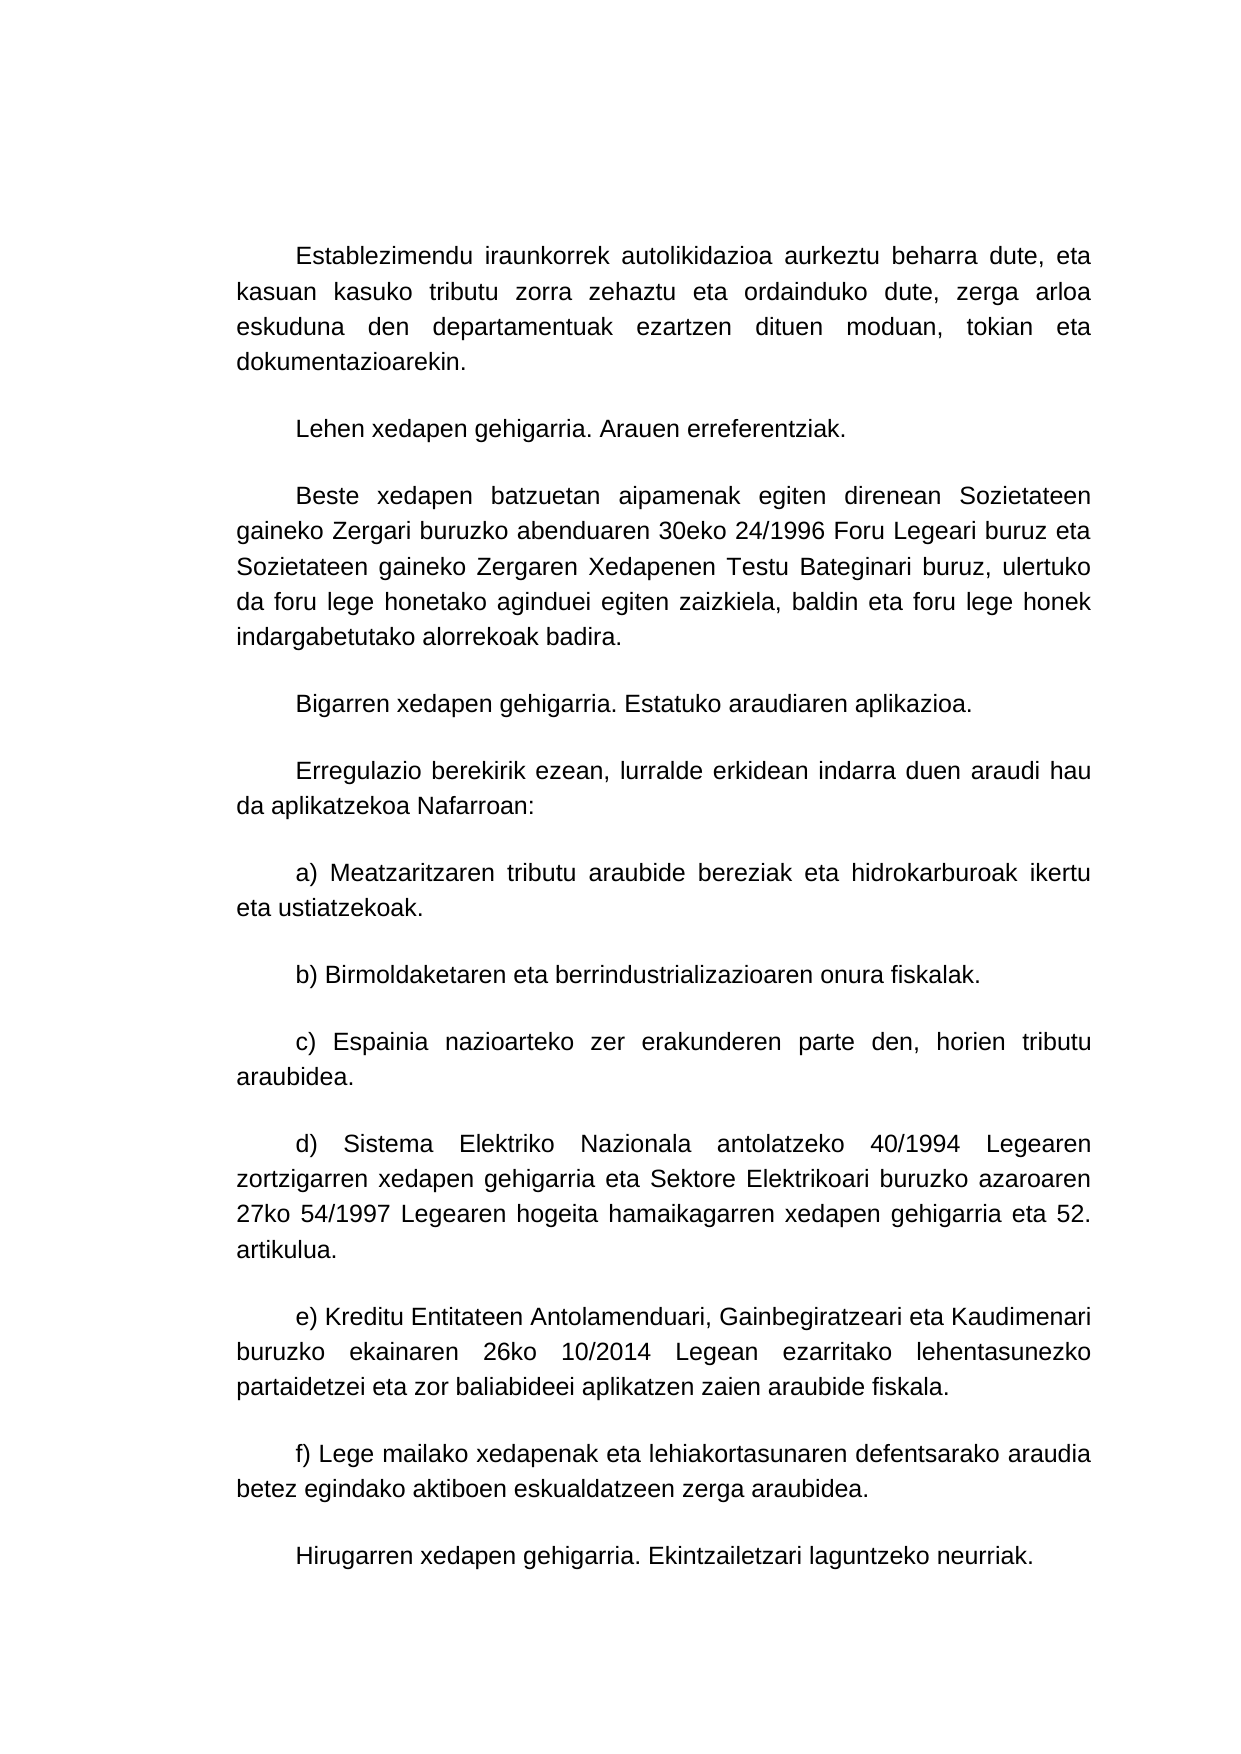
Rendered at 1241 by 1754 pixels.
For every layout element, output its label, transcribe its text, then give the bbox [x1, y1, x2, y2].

text e) Kreditu Entitateen Antolamenduari, Gainbegiratzeari eta Kaudimenari buruzko ekainaren 26ko 10/2014 Legean ezarritako lehentasunezko partaidetzei eta zor baliabideei aplikatzen zaien araubide fiskala. [236, 1297, 1092, 1403]
text Beste xedapen batzuetan aipamenak egiten direnean Sozietateen gaineko Zergari buruzko abenduaren 30eko 24/1996 Foru Legeari buruz eta Sozietateen gaineko Zergaren Xedapenen Testu Bateginari buruz, ulertuko da foru lege honetako aginduei egiten zaizkiela, baldin eta foru lege honek indargabetutako alorrekoak badira. [236, 476, 1092, 653]
text b) Birmoldaketaren eta berrindustrializazioaren onura fiskalak. [236, 955, 1092, 990]
text Lehen xedapen gehigarria. Arauen erreferentziak. [236, 409, 1092, 444]
text Bigarren xedapen gehigarria. Estatuko araudiaren aplikazioa. [236, 684, 1092, 719]
text Establezimendu iraunkorrek autolikidazioa aurkeztu beharra dute, eta kasuan kasuko tributu zorra zehaztu eta ordainduko dute, zerga arloa eskuduna den departamentuak ezartzen dituen moduan, tokian eta dokumentazioarekin. [236, 236, 1092, 378]
text a) Meatzaritzaren tributu araubide bereziak eta hidrokarburoak ikertu eta ustiatzekoak. [236, 853, 1092, 924]
text d) Sistema Elektriko Nazionala antolatzeko 40/1994 Legearen zortzigarren xedapen gehigarria eta Sektore Elektrikoari buruzko azaroaren 27ko 54/1997 Legearen hogeita hamaikagarren xedapen gehigarria eta 52. artikulua. [236, 1124, 1092, 1265]
text c) Espainia nazioarteko zer erakunderen parte den, horien tributu araubidea. [236, 1022, 1092, 1092]
text Hirugarren xedapen gehigarria. Ekintzailetzari laguntzeko neurriak. [236, 1536, 1092, 1572]
text f) Lege mailako xedapenak eta lehiakortasunaren defentsarako araudia betez egindako aktiboen eskualdatzeen zerga araubidea. [236, 1434, 1092, 1505]
text Erregulazio berekirik ezean, lurralde erkidean indarra duen araudi hau da aplikatzekoa Nafarroan: [236, 751, 1092, 822]
